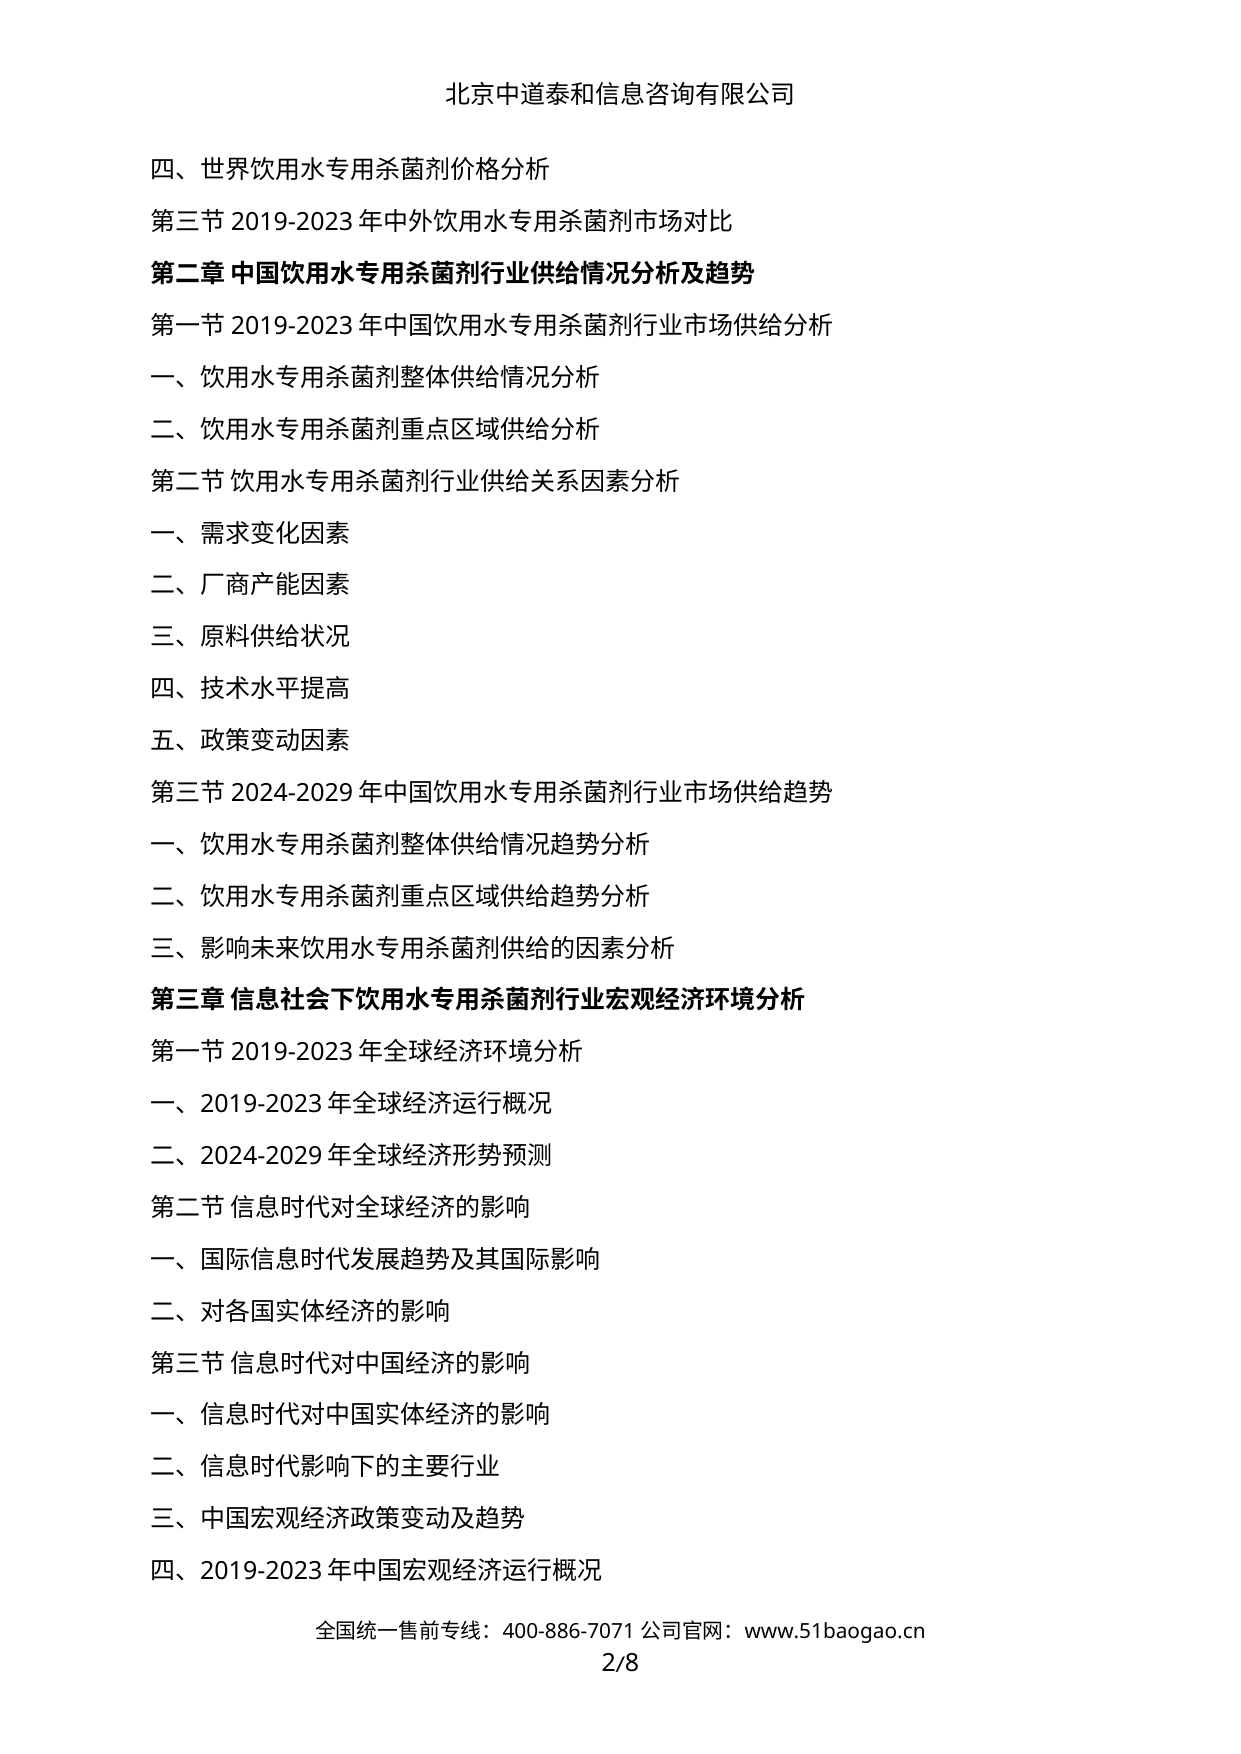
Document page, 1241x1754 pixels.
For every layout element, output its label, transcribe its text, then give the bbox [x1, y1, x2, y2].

text 三、影响未来饮用水专用杀菌剂供给的因素分析 [150, 928, 1090, 964]
text 三、中国宏观经济政策变动及趋势 [150, 1499, 1090, 1535]
text 第二章 中国饮用水专用杀菌剂行业供给情况分析及趋势 [150, 254, 1090, 290]
text 第二节 饮用水专用杀菌剂行业供给关系因素分析 [150, 461, 1090, 497]
text 四、2019-2023年中国宏观经济运行概况 [150, 1551, 1090, 1587]
text 二、厂商产能因素 [150, 565, 1090, 601]
text 二、信息时代影响下的主要行业 [150, 1447, 1090, 1483]
text 五、政策变动因素 [150, 721, 1090, 757]
text 一、国际信息时代发展趋势及其国际影响 [150, 1239, 1090, 1276]
text 第三节 信息时代对中国经济的影响 [150, 1343, 1090, 1379]
text 二、对各国实体经济的影响 [150, 1291, 1090, 1327]
text 一、需求变化因素 [150, 513, 1090, 549]
text 第三节 2024-2029年中国饮用水专用杀菌剂行业市场供给趋势 [150, 772, 1090, 809]
text 四、技术水平提高 [150, 669, 1090, 705]
text 一、信息时代对中国实体经济的影响 [150, 1395, 1090, 1431]
text 第三节 2019-2023年中外饮用水专用杀菌剂市场对比 [150, 202, 1090, 238]
text 第二节 信息时代对全球经济的影响 [150, 1187, 1090, 1224]
text 第三章 信息社会下饮用水专用杀菌剂行业宏观经济环境分析 [150, 980, 1090, 1016]
text 三、原料供给状况 [150, 617, 1090, 653]
text 二、2024-2029年全球经济形势预测 [150, 1136, 1090, 1172]
text 第一节 2019-2023年中国饮用水专用杀菌剂行业市场供给分析 [150, 306, 1090, 342]
text 一、饮用水专用杀菌剂整体供给情况分析 [150, 357, 1090, 394]
text 四、世界饮用水专用杀菌剂价格分析 [150, 150, 1090, 186]
text 一、饮用水专用杀菌剂整体供给情况趋势分析 [150, 824, 1090, 861]
text 第一节 2019-2023年全球经济环境分析 [150, 1032, 1090, 1068]
text 二、饮用水专用杀菌剂重点区域供给趋势分析 [150, 876, 1090, 912]
text 一、2019-2023年全球经济运行概况 [150, 1084, 1090, 1120]
text 二、饮用水专用杀菌剂重点区域供给分析 [150, 409, 1090, 446]
